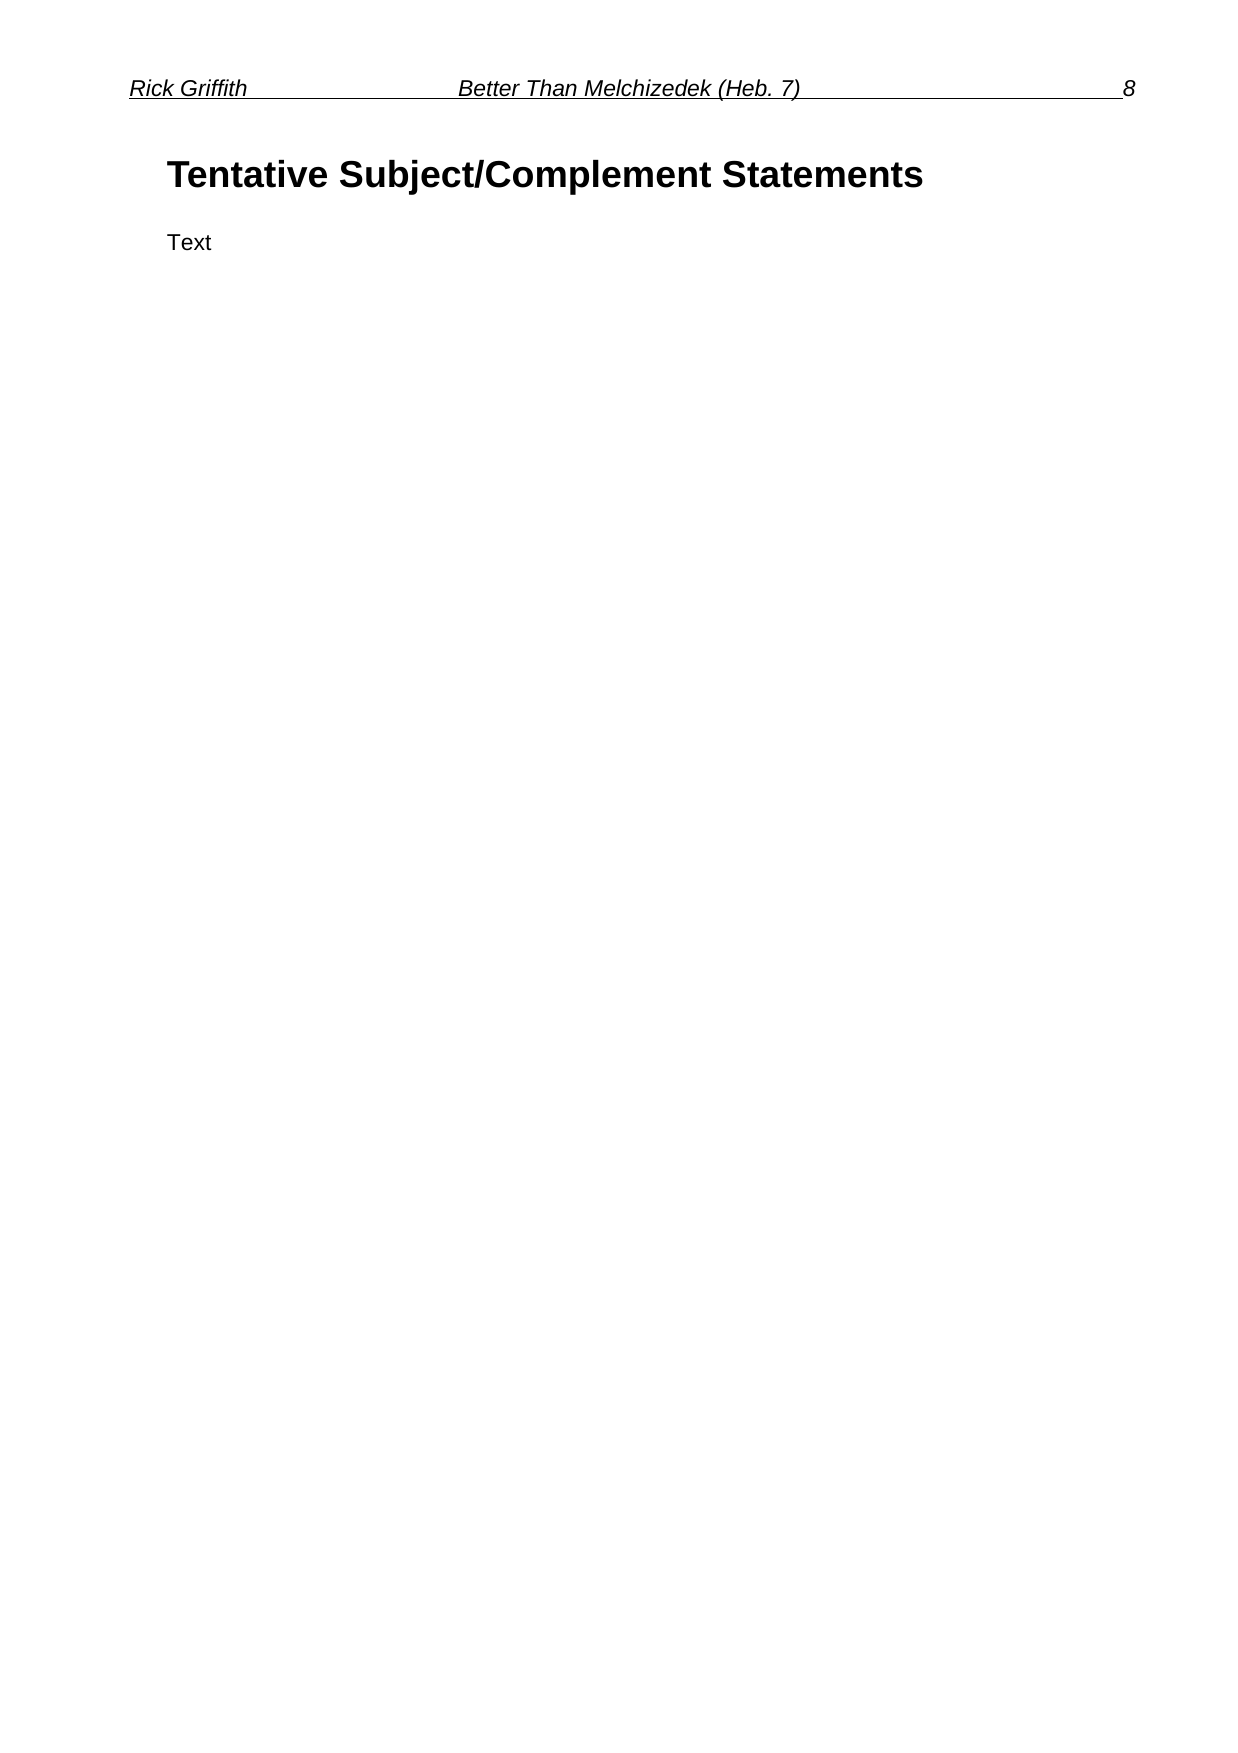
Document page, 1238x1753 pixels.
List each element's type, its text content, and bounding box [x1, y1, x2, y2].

subtitle Tentative Subject/Complement Statements [167, 153, 1172, 196]
text Text [167, 228, 1173, 255]
